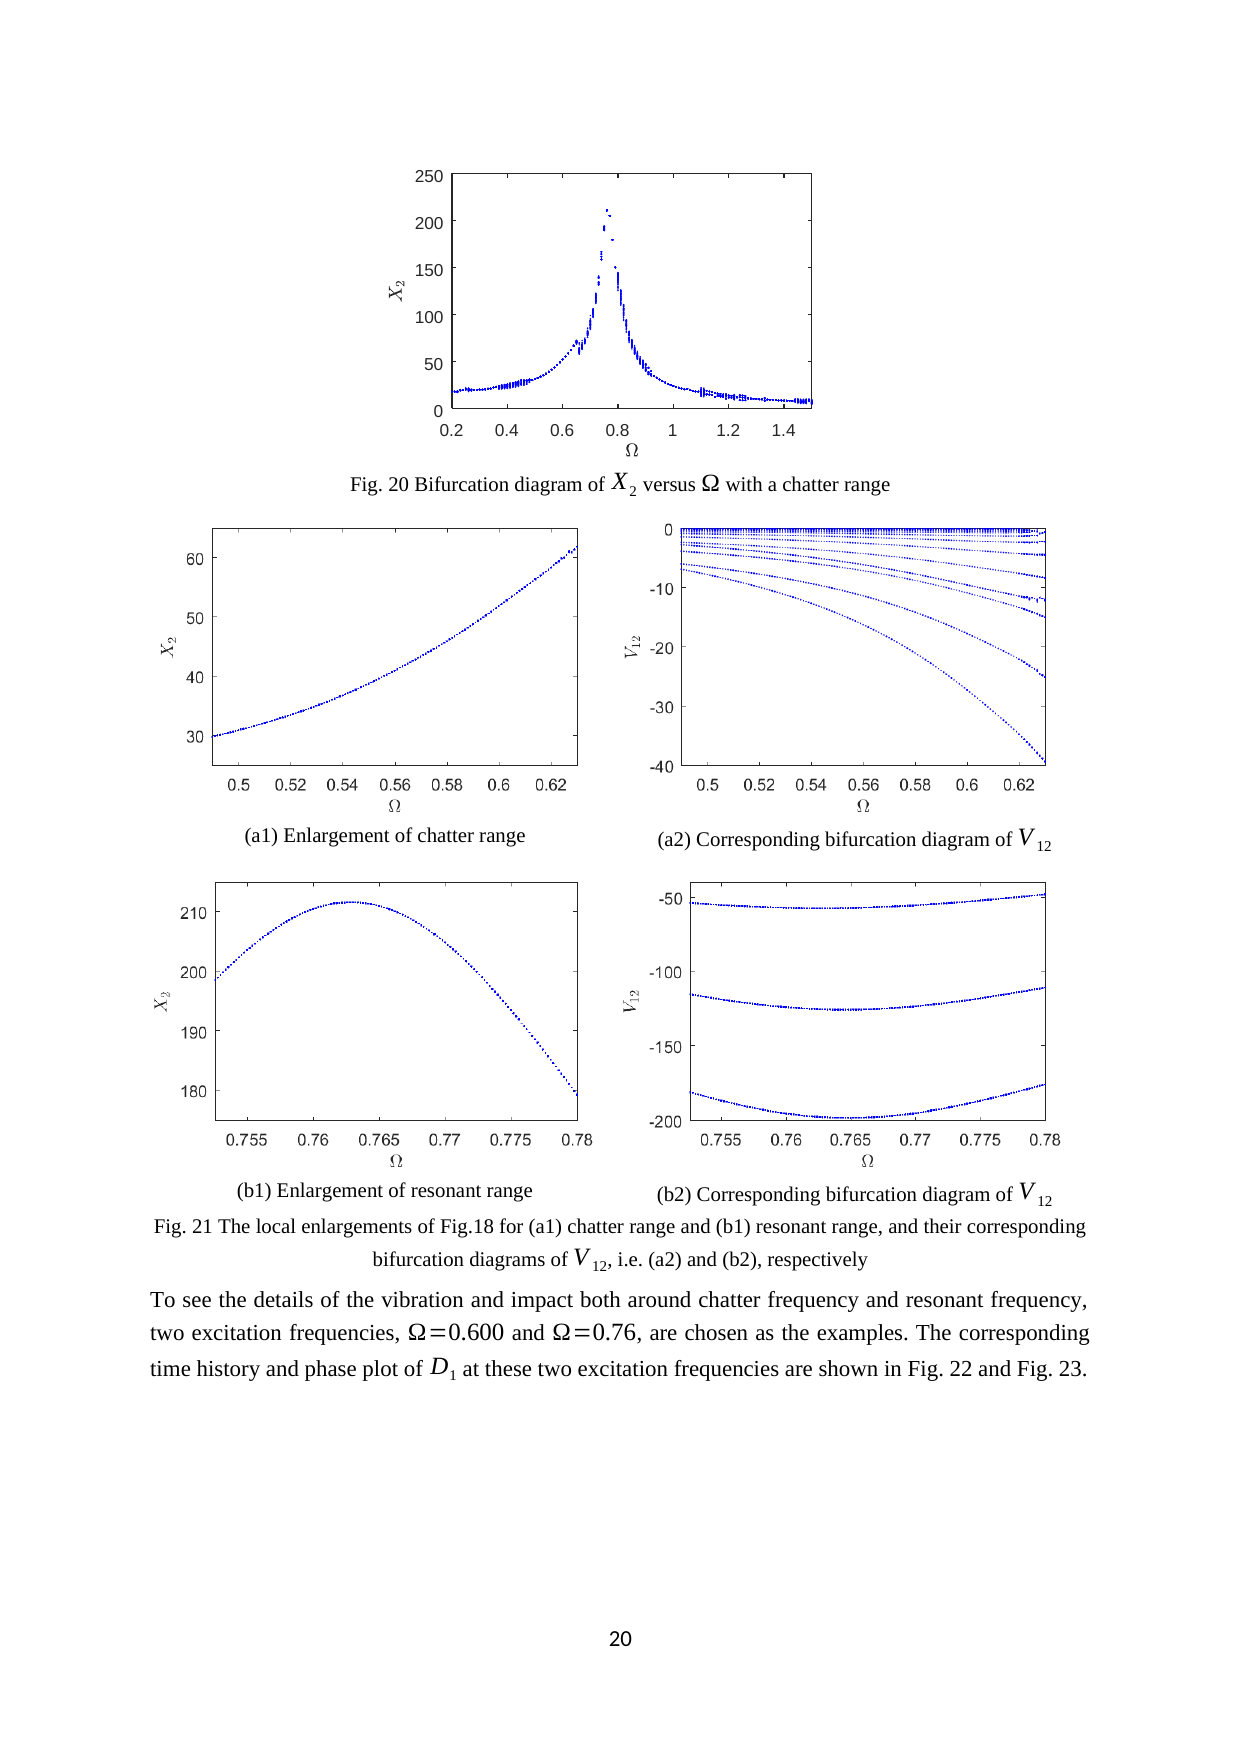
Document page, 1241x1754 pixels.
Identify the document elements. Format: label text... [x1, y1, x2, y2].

text To see the details of the vibration and impact both around chatter frequency and resonant frequency, two excitation frequencies, and , are chosen as the examples. The corresponding time history and phase plot of at these two excitation frequencies are shown in Fig. 22 and Fig. 23. [150, 1286, 1090, 1384]
table_header (b2) Corresponding bifurcation diagram of [620, 1178, 1089, 1214]
table_header (a1) Enlargement of chatter range [150, 823, 619, 860]
table_header (b1) Enlargement of resonant range [150, 1178, 619, 1214]
text Fig. 21 The local enlargements of Fig.18 for (a1) chatter range and (b1) resonant range, and their corresponding bifurcation diagrams of , i.e. (a2) and (b2), respectively [150, 1214, 1090, 1275]
picture [151, 505, 1089, 818]
text Fig. 20 Bifurcation diagram of versus with a chatter range [150, 468, 1090, 499]
picture [151, 860, 1089, 1173]
table_header (a2) Corresponding bifurcation diagram of [620, 823, 1089, 860]
